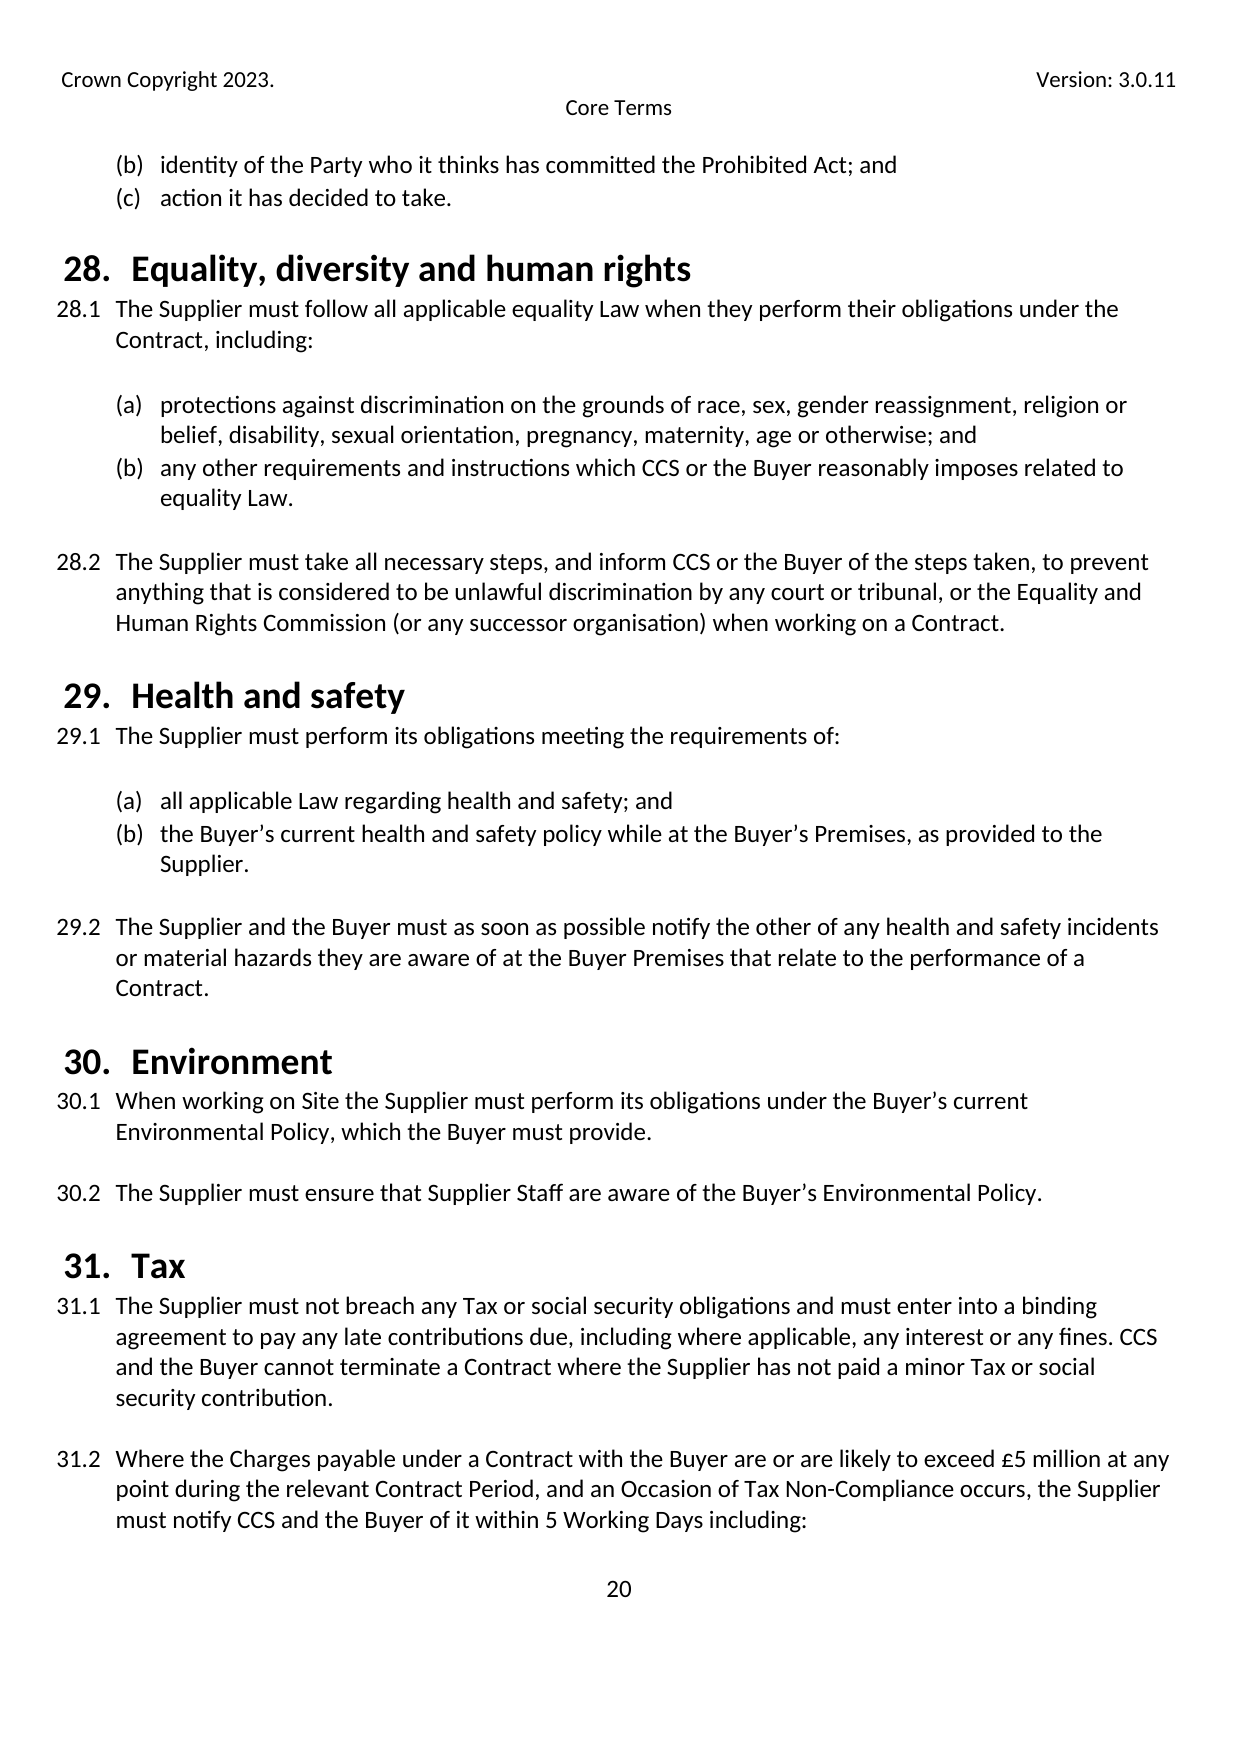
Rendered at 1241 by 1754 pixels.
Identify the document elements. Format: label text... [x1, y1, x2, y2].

subtitle Health and safety [63, 672, 1181, 718]
list the Buyer’s current health and safety policy while at the Buyer’s Premises, as provided to the Supplier. [115, 818, 1181, 909]
list The Supplier must take all necessary steps, and inform CCS or the Buyer of the steps taken, to prevent anything that is considered to be unlawful discrimination by any court or tribunal, or the Equality and Human Rights Commission (or any successor organisation) when working on a Contract. [56, 546, 1181, 637]
list action it has decided to take. [115, 182, 1181, 243]
list The Supplier and the Buyer must as soon as possible notify the other of any health and safety incidents or material hazards they are aware of at the Buyer Premises that relate to the performance of a Contract. [56, 911, 1181, 1003]
list any other requirements and instructions which CCS or the Buyer reasonably imposes related to equality Law. [115, 452, 1181, 544]
list When working on Site the Supplier must perform its obligations under the Buyer’s current Environmental Policy, which the Buyer must provide. [56, 1086, 1181, 1177]
list protections against discrimination on the grounds of race, sex, gender reassignment, religion or belief, disability, sexual orientation, pregnancy, maternity, age or otherwise; and [115, 389, 1181, 450]
list Where the Charges payable under a Contract with the Buyer are or are likely to exceed £5 million at any point during the relevant Contract Period, and an Occasion of Tax Non-Compliance occurs, the Supplier must notify CCS and the Buyer of it within 5 Working Days including: [56, 1443, 1181, 1565]
subtitle Equality, diversity and human rights [63, 245, 1181, 291]
subtitle Tax [63, 1242, 1181, 1288]
list The Supplier must follow all applicable equality Law when they perform their obligations under the Contract, including: [56, 293, 1181, 354]
list The Supplier must perform its obligations meeting the requirements of: [56, 720, 1181, 750]
list all applicable Law regarding health and safety; and [115, 785, 1181, 816]
subtitle Environment [63, 1038, 1181, 1083]
list identity of the Party who it thinks has committed the Prohibited Act; and [115, 149, 1181, 180]
list The Supplier must ensure that Supplier Staff are aware of the Buyer’s Environmental Policy. [56, 1177, 1181, 1208]
list The Supplier must not breach any Tax or social security obligations and must enter into a binding agreement to pay any late contributions due, including where applicable, any interest or any fines. CCS and the Buyer cannot terminate a Contract where the Supplier has not paid a minor Tax or social security contribution. [56, 1290, 1181, 1443]
